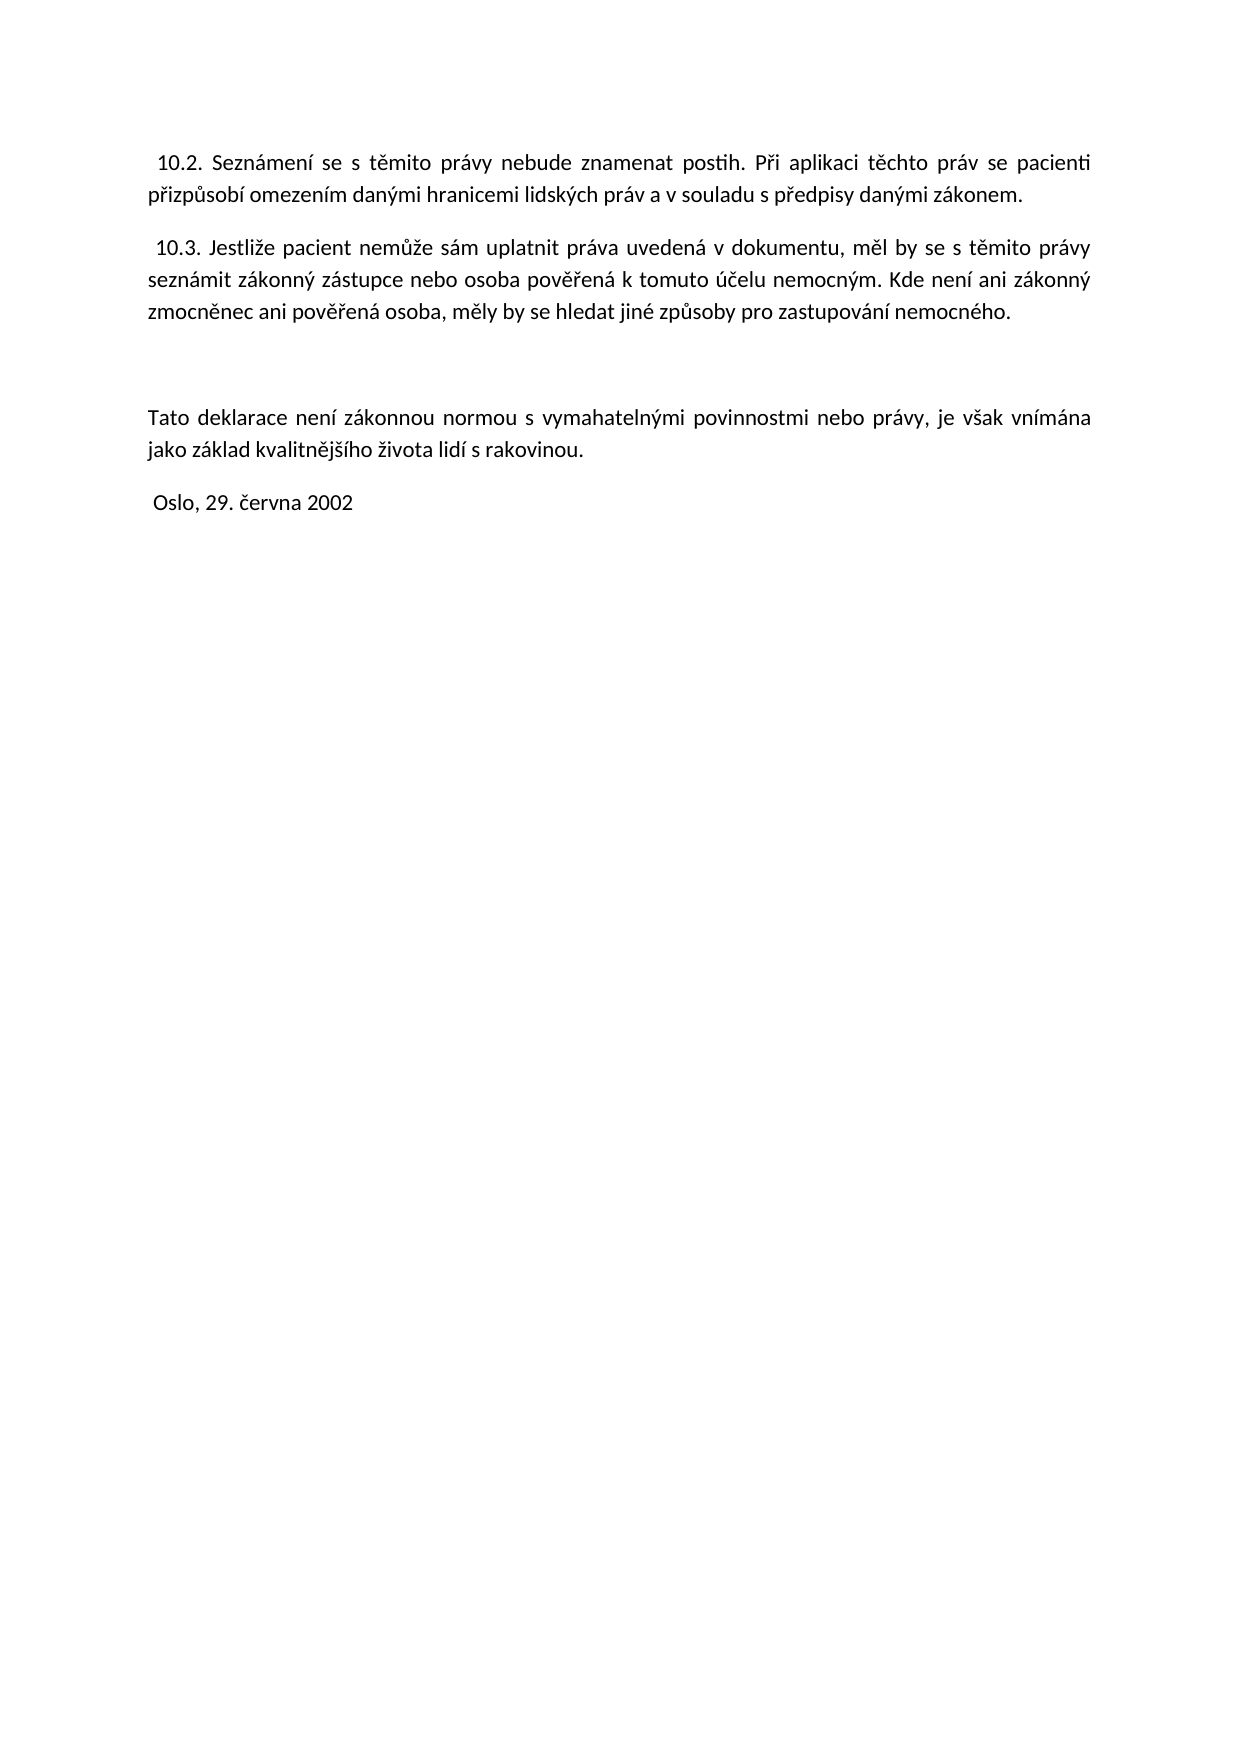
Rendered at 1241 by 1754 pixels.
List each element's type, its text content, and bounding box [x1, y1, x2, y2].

text Tato deklarace není zákonnou normou s vymahatelnými povinnostmi nebo právy, je však vnímána jako základ kvalitnějšího života lidí s rakovinou. [148, 403, 1093, 463]
text Oslo, 29. června 2002 [148, 488, 1093, 516]
text 10.2. Seznámení se s těmito právy nebude znamenat postih. Při aplikaci těchto práv se pacienti přizpůsobí omezením danými hranicemi lidských práv a v souladu s předpisy danými zákonem. [148, 148, 1093, 208]
text 10.3. Jestliže pacient nemůže sám uplatnit práva uvedená v dokumentu, měl by se s těmito právy seznámit zákonný zástupce nebo osoba pověřená k tomuto účelu nemocným. Kde není ani zákonný zmocněnec ani pověřená osoba, měly by se hledat jiné způsoby pro zastupování nemocného. [148, 233, 1093, 325]
